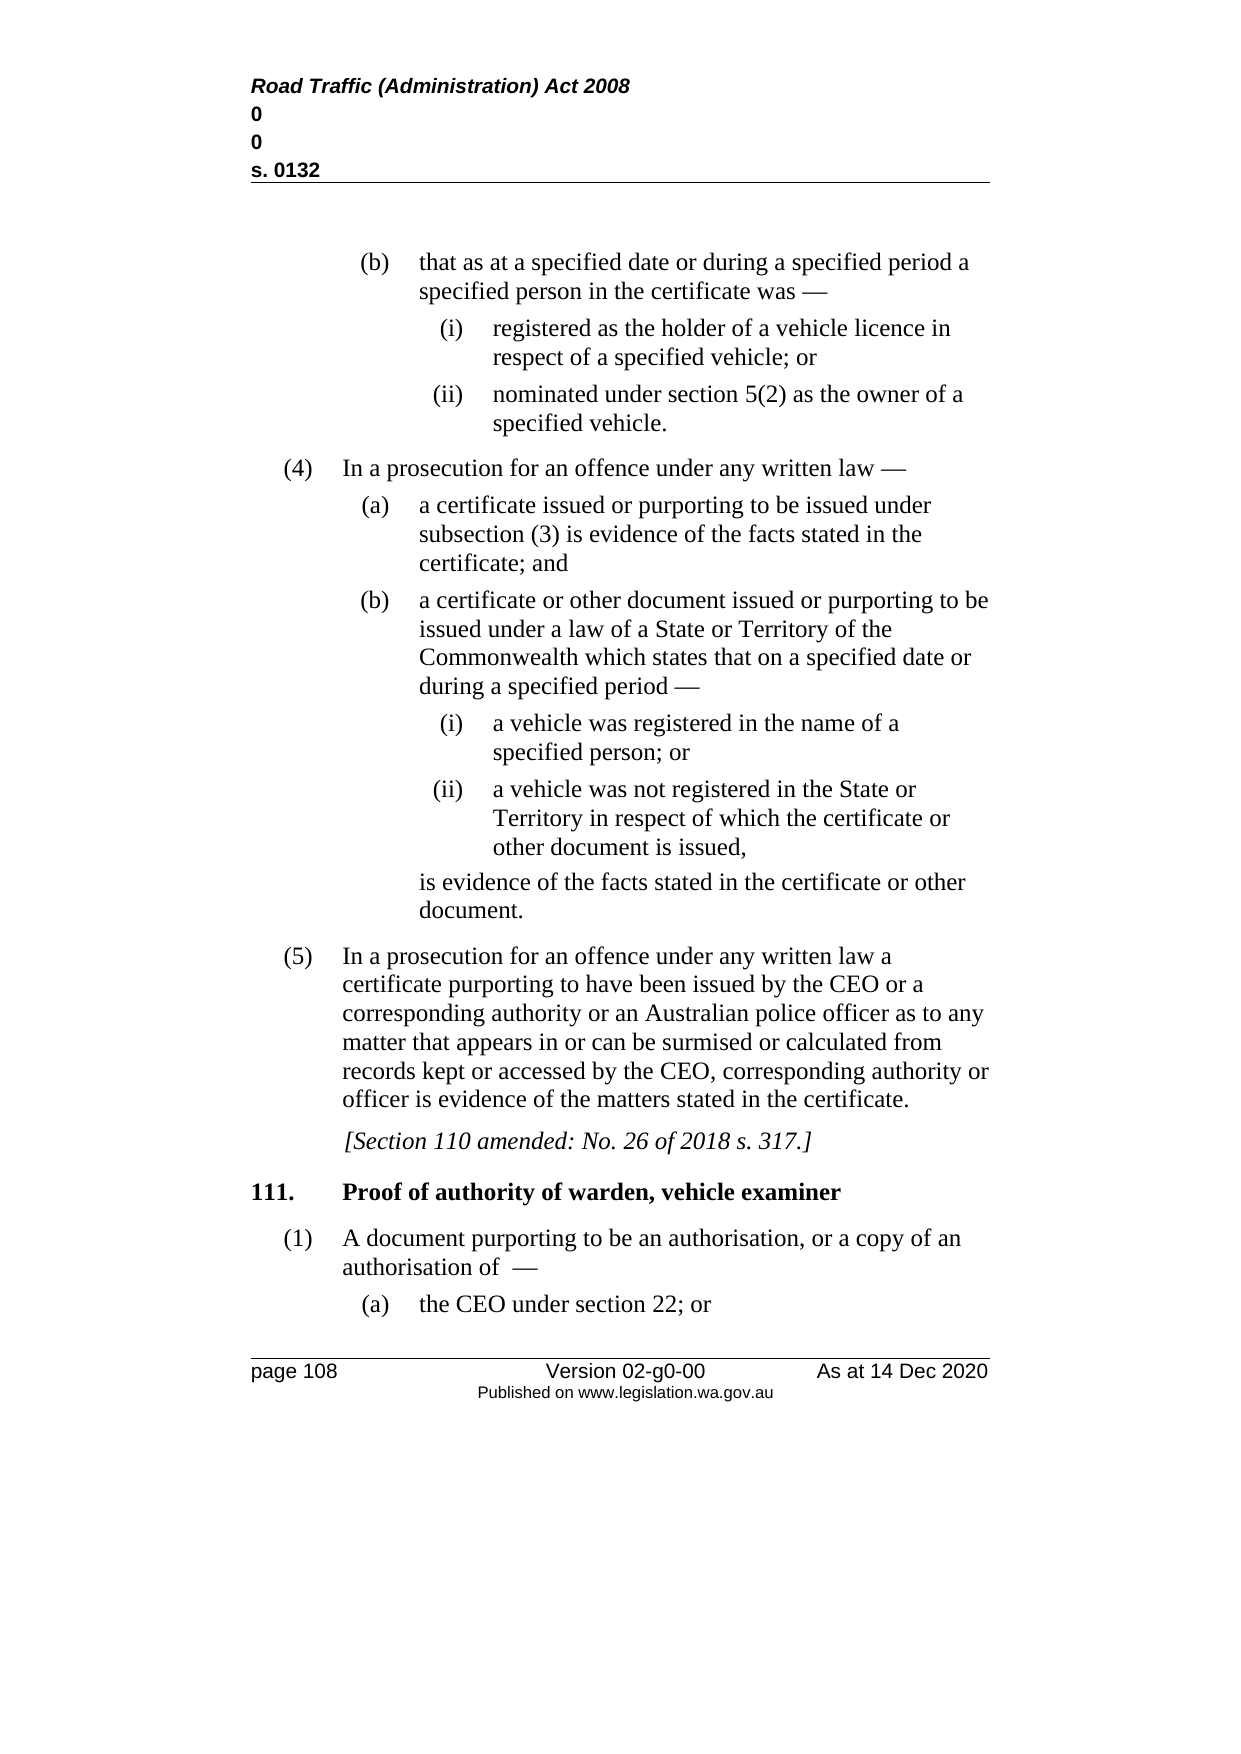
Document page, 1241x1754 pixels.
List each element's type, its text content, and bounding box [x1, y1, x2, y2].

text (i) a vehicle was registered in the name of a specified person; or [251, 708, 990, 766]
text (ii) a vehicle was not registered in the State or Territory in respect of which the certificate or other document is issued, [251, 774, 990, 860]
text (ii) nominated under section 5(2) as the owner of a specified vehicle. [251, 379, 990, 437]
text (i) registered as the holder of a vehicle licence in respect of a specified vehicle; or [251, 313, 990, 371]
text (a) a certificate issued or purporting to be issued under subsection (3) is evidence of the facts stated in the certificate; and [251, 490, 990, 577]
text (b) a certificate or other document issued or purporting to be issued under a law of a State or Territory of the Commonwealth which states that on a specified date or during a specified period — [251, 585, 990, 700]
text (a) the CEO under section 22; or [251, 1289, 990, 1317]
text is evidence of the facts stated in the certificate or other document. [251, 867, 990, 924]
text [Section 110 amended: No. 26 of 2018 s. 317.] [251, 1126, 990, 1154]
text (1) A document purporting to be an authorisation, or a copy of an authorisation of — [251, 1223, 990, 1280]
text (b) that as at a specified date or during a specified period a specified person in the certificate was — [251, 247, 990, 305]
text (5) In a prosecution for an offence under any written law a certificate purporting to have been issued by the CEO or a corresponding authority or an Australian police officer as to any matter that appears in or can be surmised or calculated from records kept or accessed by the CEO, corresponding authority or officer is evidence of the matters stated in the certificate. [251, 941, 990, 1113]
subtitle 111. Proof of authority of warden, vehicle examiner [251, 1177, 990, 1206]
text (4) In a prosecution for an offence under any written law — [251, 453, 990, 482]
